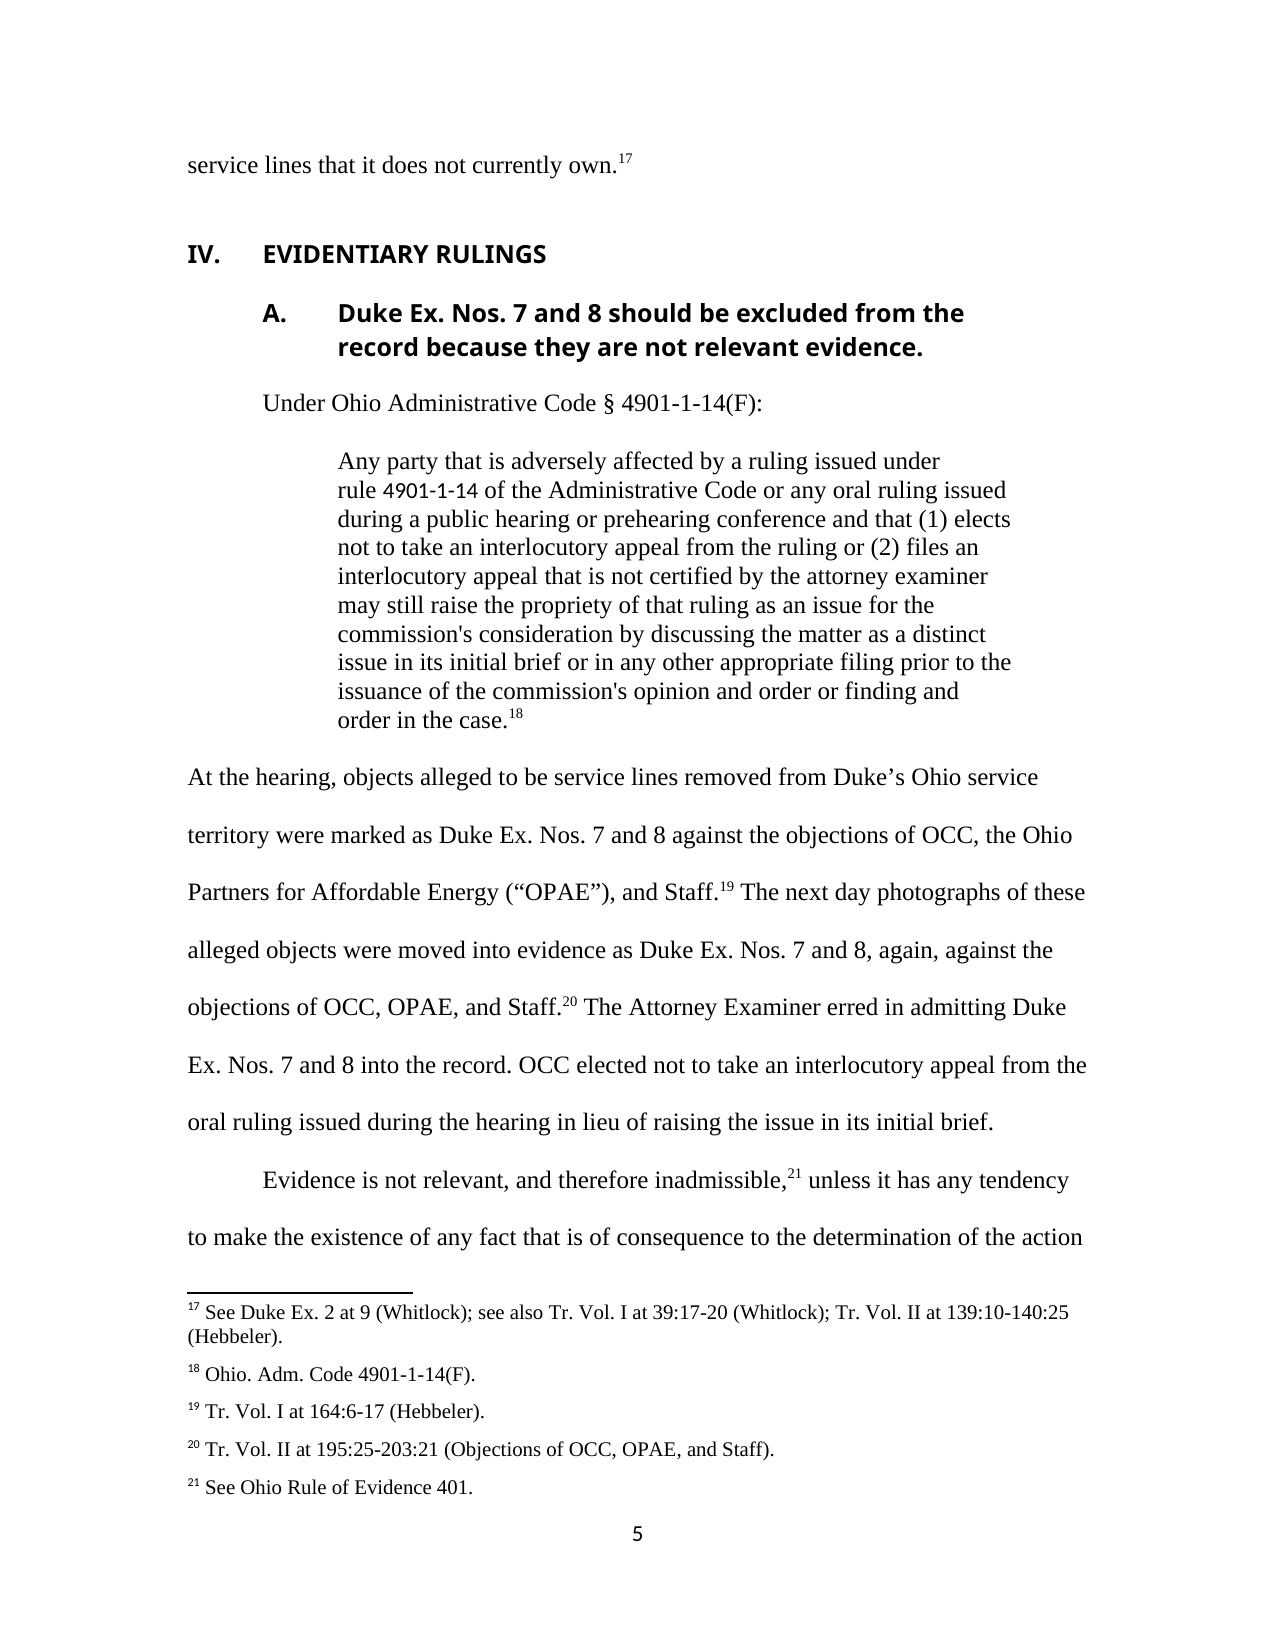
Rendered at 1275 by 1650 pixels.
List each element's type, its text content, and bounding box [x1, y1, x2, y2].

subtitle IV. EVIDENTIARY RULINGS [187, 236, 1087, 270]
text Any party that is adversely affected by a ruling issued under rule 4901-1-14 of the Administrative Code or any oral ruling issued during a public hearing or prehearing conference and that (1) elects not to take an interlocutory appeal from the ruling or (2) files an interlocutory appeal that is not certified by the attorney examiner may still raise the propriety of that ruling as an issue for the commission's consideration by discussing the matter as a distinct issue in its initial brief or in any other appropriate filing prior to the issuance of the commission's opinion and order or finding and order in the case. [337, 446, 1012, 734]
subtitle A. Duke Ex. Nos. 7 and 8 should be excluded from the record because they are not relevant evidence. [262, 295, 1012, 363]
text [187, 1165, 1087, 1251]
text At the hearing, objects alleged to be service lines removed from Duke’s Ohio service territory were marked as Duke Ex. Nos. 7 and 8 against the objections of OCC, the Ohio Partners for Affordable Energy (“OPAE”), and Staff. The next day photographs of these alleged objects were moved into evidence as Duke Ex. Nos. 7 and 8, again, against the objections of OCC, OPAE, and Staff. The Attorney Examiner erred in admitting Duke Ex. Nos. 7 and 8 into the record. OCC elected not to take an interlocutory appeal from the oral ruling issued during the hearing in lieu of raising the issue in its initial brief. [187, 762, 1087, 1136]
text Under Ohio Administrative Code § 4901-1-14(F): [187, 388, 1087, 417]
